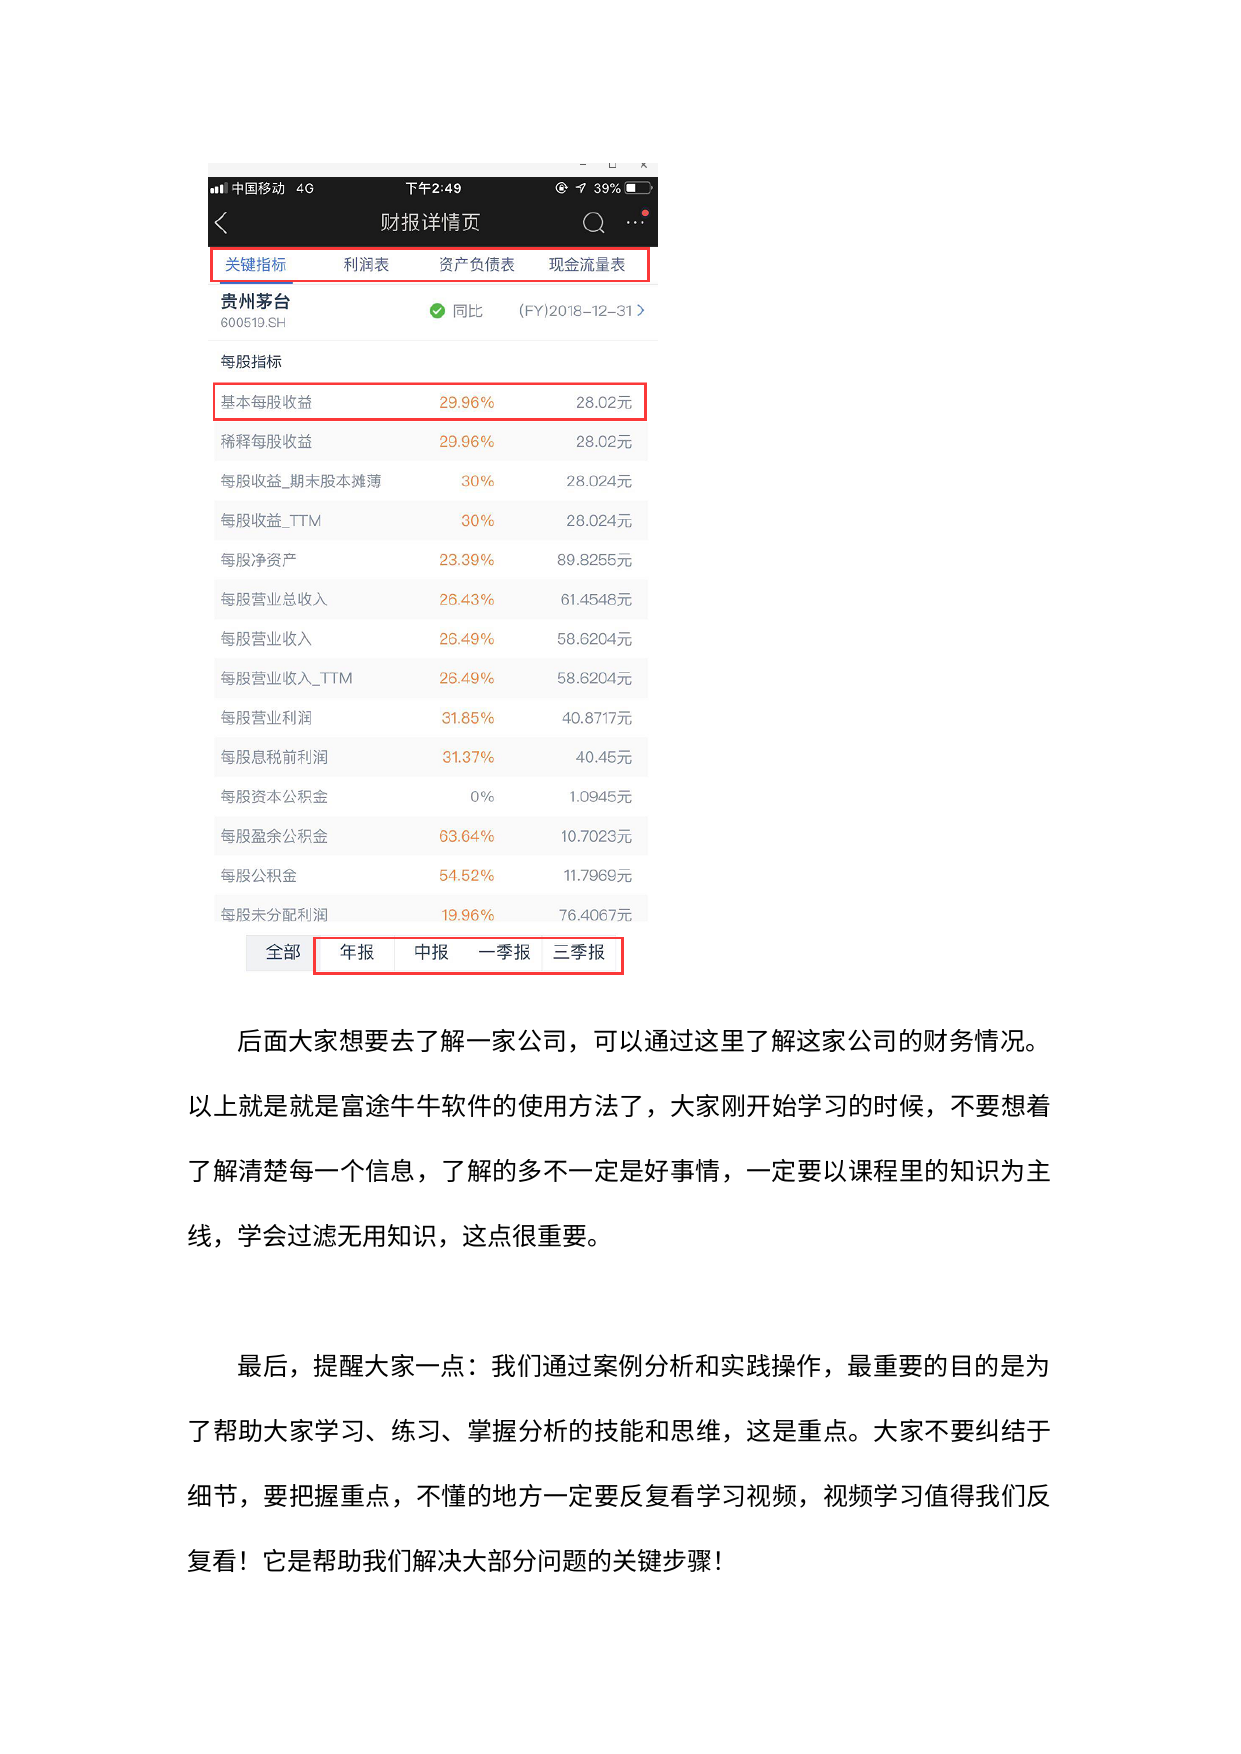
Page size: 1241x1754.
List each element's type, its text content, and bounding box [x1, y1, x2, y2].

text 最后，提醒大家一点：我们通过案例分析和实践操作，最重要的目的是为了帮助大家学习、练习、掌握分析的技能和思维，这是重点。大家不要纠结于细节，要把握重点，不懂的地方一定要反复看学习视频，视频学习值得我们反复看！它是帮助我们解决大部分问题的关键步骤！ [187, 1332, 1053, 1592]
picture [207, 162, 658, 980]
text 后面大家想要去了解一家公司，可以通过这里了解这家公司的财务情况。以上就是就是富途牛牛软件的使用方法了，大家刚开始学习的时候，不要想着了解清楚每一个信息，了解的多不一定是好事情，一定要以课程里的知识为主线，学会过滤无用知识，这点很重要。 [187, 1007, 1053, 1267]
